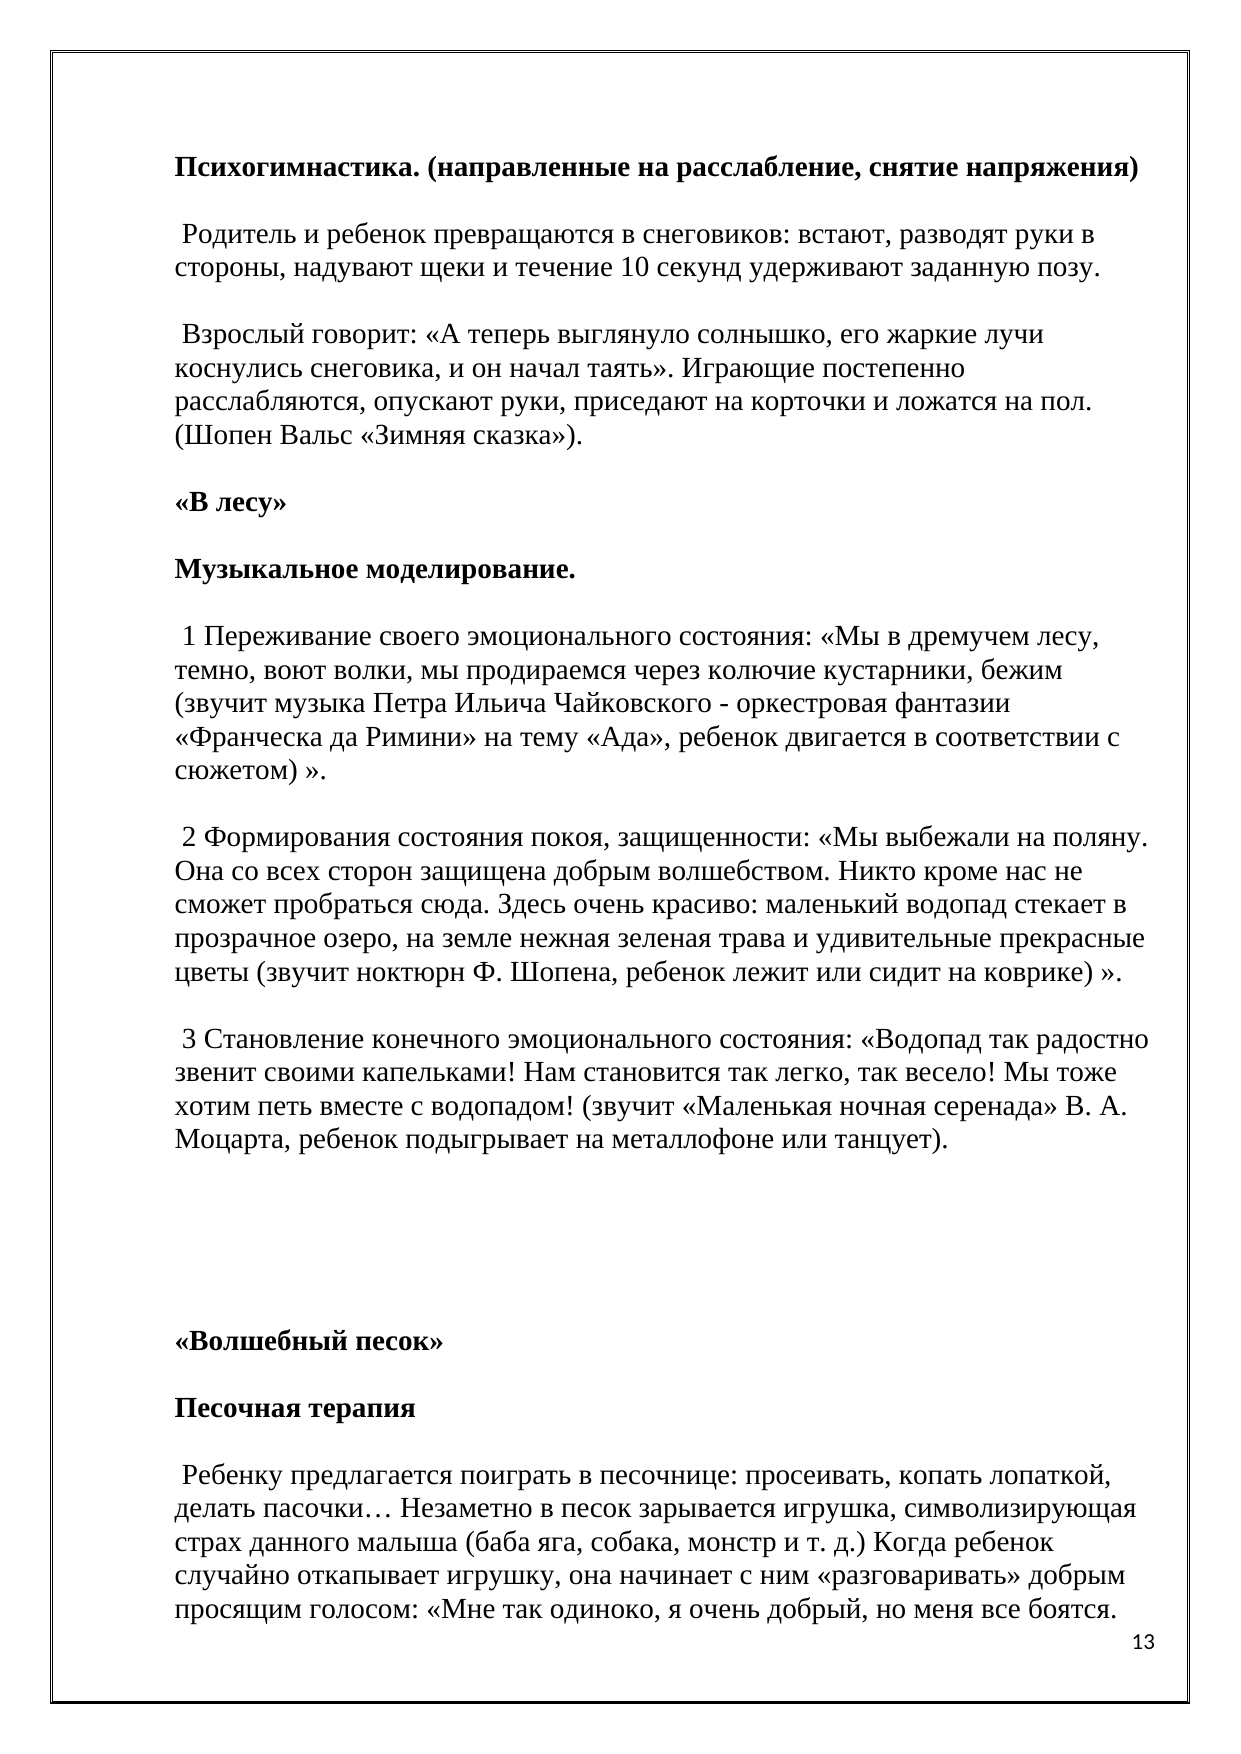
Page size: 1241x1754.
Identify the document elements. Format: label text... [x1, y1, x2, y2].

text Песочная терапия [174, 1390, 1154, 1423]
text 3 Становление конечного эмоционального состояния: «Водопад так радостно звенит своими капельками! Нам становится так легко, так весело! Мы тоже хотим петь вместе с водопадом! (звучит «Маленькая ночная серенада» В. А. Моцарта, ребенок подыгрывает на металлофоне или танцует). [174, 1021, 1154, 1155]
text «Волшебный песок» [174, 1323, 1154, 1356]
text Родитель и ребенок превращаются в снеговиков: встают, разводят руки в стороны, надувают щеки и течение 10 секунд удерживают заданную позу. [174, 216, 1154, 283]
text Взрослый говорит: «А теперь выглянуло солнышко, его жаркие лучи коснулись снеговика, и он начал таять». Играющие постепенно расслабляются, опускают руки, приседают на корточки и ложатся на пол. (Шопен Вальс «Зимняя сказка»). [174, 316, 1154, 451]
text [174, 1457, 1154, 1624]
text Психогимнастика. (направленные на расслабление, снятие напряжения) [174, 149, 1154, 182]
text Музыкальное моделирование. [174, 551, 1154, 585]
text «В лесу» [174, 484, 1154, 518]
text 2 Формирования состояния покоя, защищенности: «Мы выбежали на поляну. Она со всех сторон защищена добрым волшебством. Никто кроме нас не сможет пробраться сюда. Здесь очень красиво: маленький водопад стекает в прозрачное озеро, на земле нежная зеленая трава и удивительные прекрасные цветы (звучит ноктюрн Ф. Шопена, ребенок лежит или сидит на коврике) ». [174, 819, 1154, 987]
text 1 Переживание своего эмоционального состояния: «Мы в дремучем лесу, темно, воют волки, мы продираемся через колючие кустарники, бежим (звучит музыка Петра Ильича Чайковского - оркестровая фантазии «Франческа да Римини» на тему «Ада», ребенок двигается в соответствии с сюжетом) ». [174, 618, 1154, 786]
